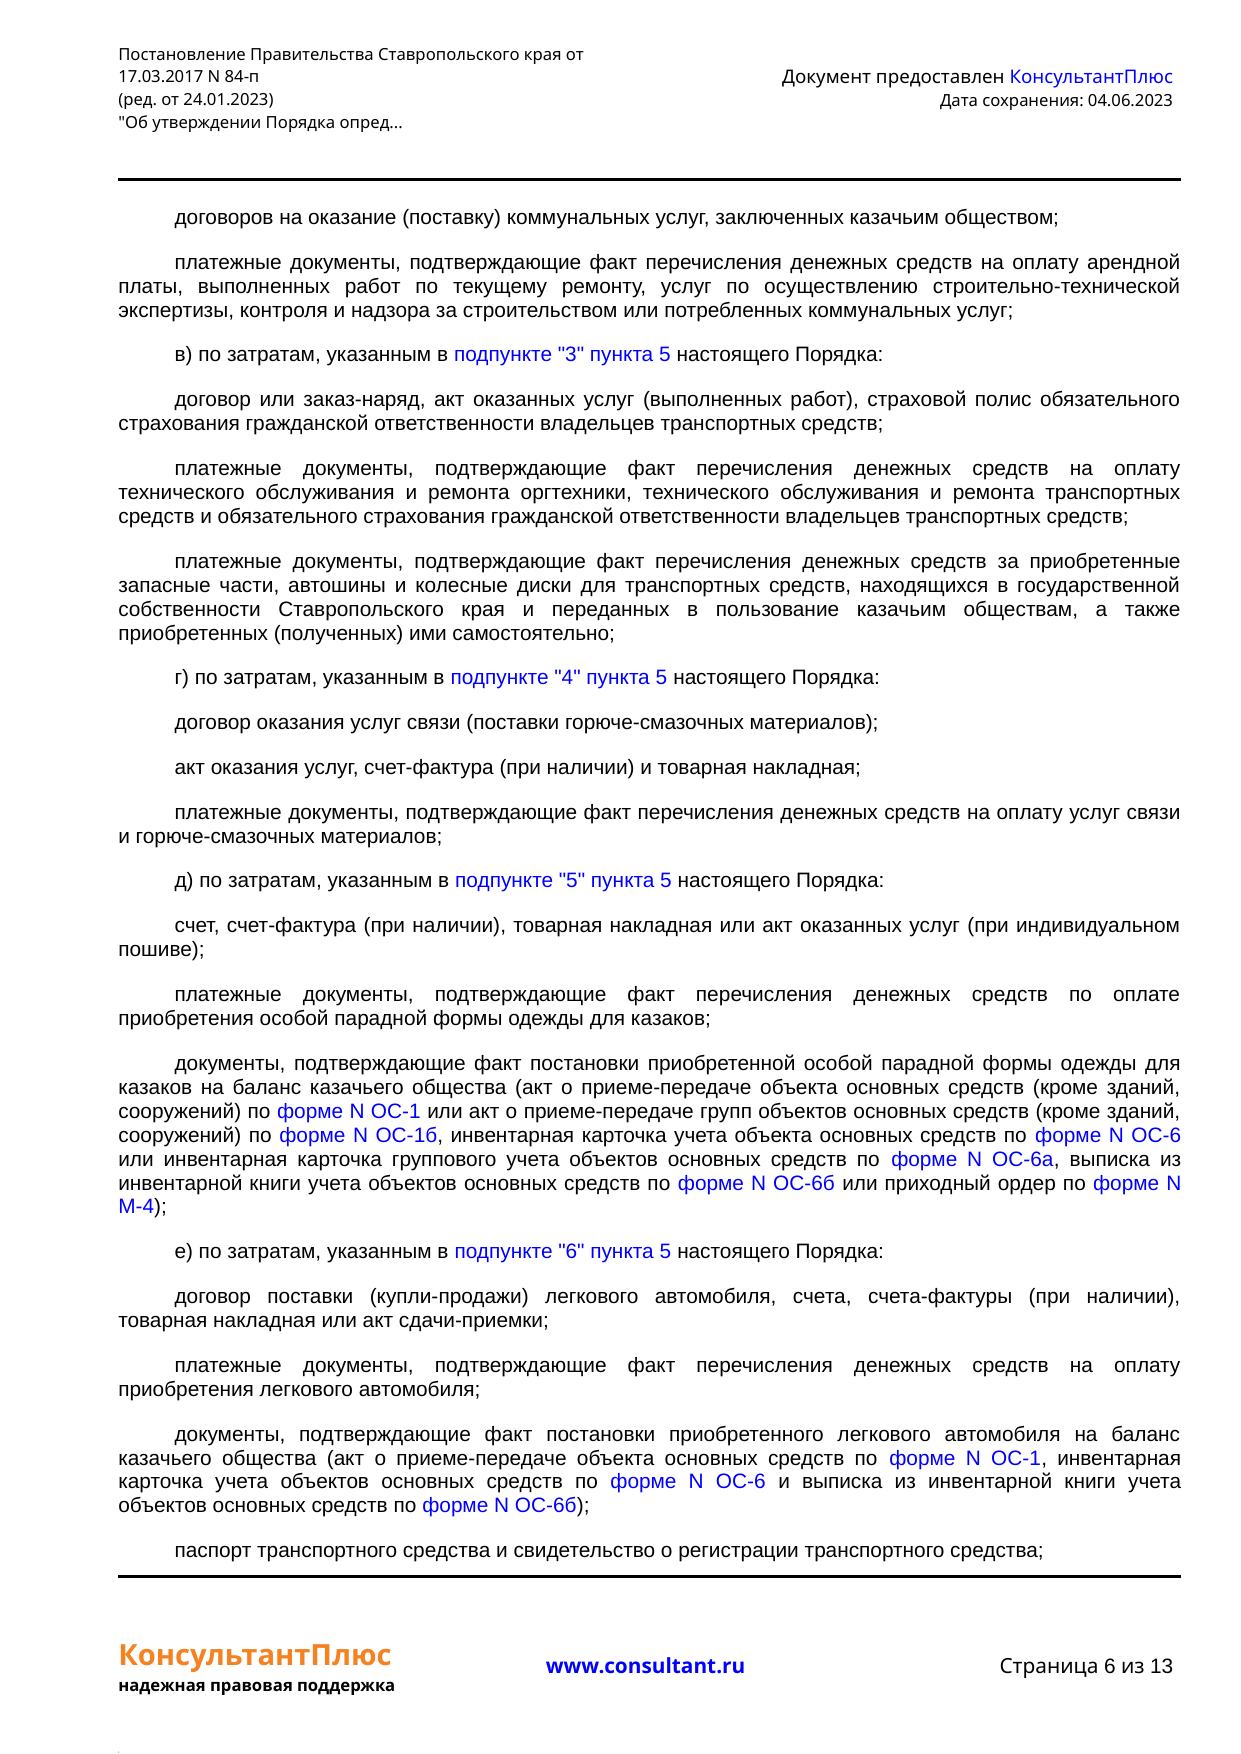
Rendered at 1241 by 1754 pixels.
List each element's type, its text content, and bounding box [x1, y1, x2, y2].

text договор поставки (купли-продажи) легкового автомобиля, счета, счета-фактуры (при наличии), товарная накладная или акт сдачи-приемки; [118, 1284, 1181, 1332]
text платежные документы, подтверждающие факт перечисления денежных средств на оплату услуг связи и горюче-смазочных материалов; [118, 799, 1181, 847]
text г) по затратам, указанным в подпункте "4" пункта 5 настоящего Порядка: [118, 665, 1181, 689]
text документы, подтверждающие факт постановки приобретенной особой парадной формы одежды для казаков на баланс казачьего общества (акт о приеме-передаче объекта основных средств (кроме зданий, сооружений) по форме N ОС-1 или акт о приеме-передаче групп объектов основных средств (кроме зданий, сооружений) по форме N ОС-1б, инвентарная карточка учета объекта основных средств по форме N ОС-6 или инвентарная карточка группового учета объектов основных средств по форме N ОС-6а, выписка из инвентарной книги учета объектов основных средств по форме N ОС-6б или приходный ордер по форме N М-4); [118, 1051, 1181, 1218]
text документы, подтверждающие факт постановки приобретенного легкового автомобиля на баланс казачьего общества (акт о приеме-передаче объекта основных средств по форме N ОС-1, инвентарная карточка учета объектов основных средств по форме N ОС-6 и выписка из инвентарной книги учета объектов основных средств по форме N ОС-6б); [118, 1421, 1181, 1517]
text акт оказания услуг, счет-фактура (при наличии) и товарная накладная; [118, 755, 1181, 779]
text договоров на оказание (поставку) коммунальных услуг, заключенных казачьим обществом; [118, 205, 1181, 229]
text платежные документы, подтверждающие факт перечисления денежных средств на оплату технического обслуживания и ремонта оргтехники, технического обслуживания и ремонта транспортных средств и обязательного страхования гражданской ответственности владельцев транспортных средств; [118, 456, 1181, 528]
text платежные документы, подтверждающие факт перечисления денежных средств за приобретенные запасные части, автошины и колесные диски для транспортных средств, находящихся в государственной собственности Ставропольского края и переданных в пользование казачьим обществам, а также приобретенных (полученных) ими самостоятельно; [118, 548, 1181, 644]
text д) по затратам, указанным в подпункте "5" пункта 5 настоящего Порядка: [118, 868, 1181, 892]
text паспорт транспортного средства и свидетельство о регистрации транспортного средства; [118, 1538, 1181, 1562]
text платежные документы, подтверждающие факт перечисления денежных средств на оплату арендной платы, выполненных работ по текущему ремонту, услуг по осуществлению строительно-технической экспертизы, контроля и надзора за строительством или потребленных коммунальных услуг; [118, 249, 1181, 321]
text платежные документы, подтверждающие факт перечисления денежных средств по оплате приобретения особой парадной формы одежды для казаков; [118, 982, 1181, 1030]
text счет, счет-фактура (при наличии), товарная накладная или акт оказанных услуг (при индивидуальном пошиве); [118, 913, 1181, 961]
text е) по затратам, указанным в подпункте "6" пункта 5 настоящего Порядка: [118, 1239, 1181, 1263]
text платежные документы, подтверждающие факт перечисления денежных средств на оплату приобретения легкового автомобиля; [118, 1353, 1181, 1401]
text договор оказания услуг связи (поставки горюче-смазочных материалов); [118, 710, 1181, 734]
text в) по затратам, указанным в подпункте "3" пункта 5 настоящего Порядка: [118, 342, 1181, 366]
text договор или заказ-наряд, акт оказанных услуг (выполненных работ), страховой полис обязательного страхования гражданской ответственности владельцев транспортных средств; [118, 387, 1181, 435]
